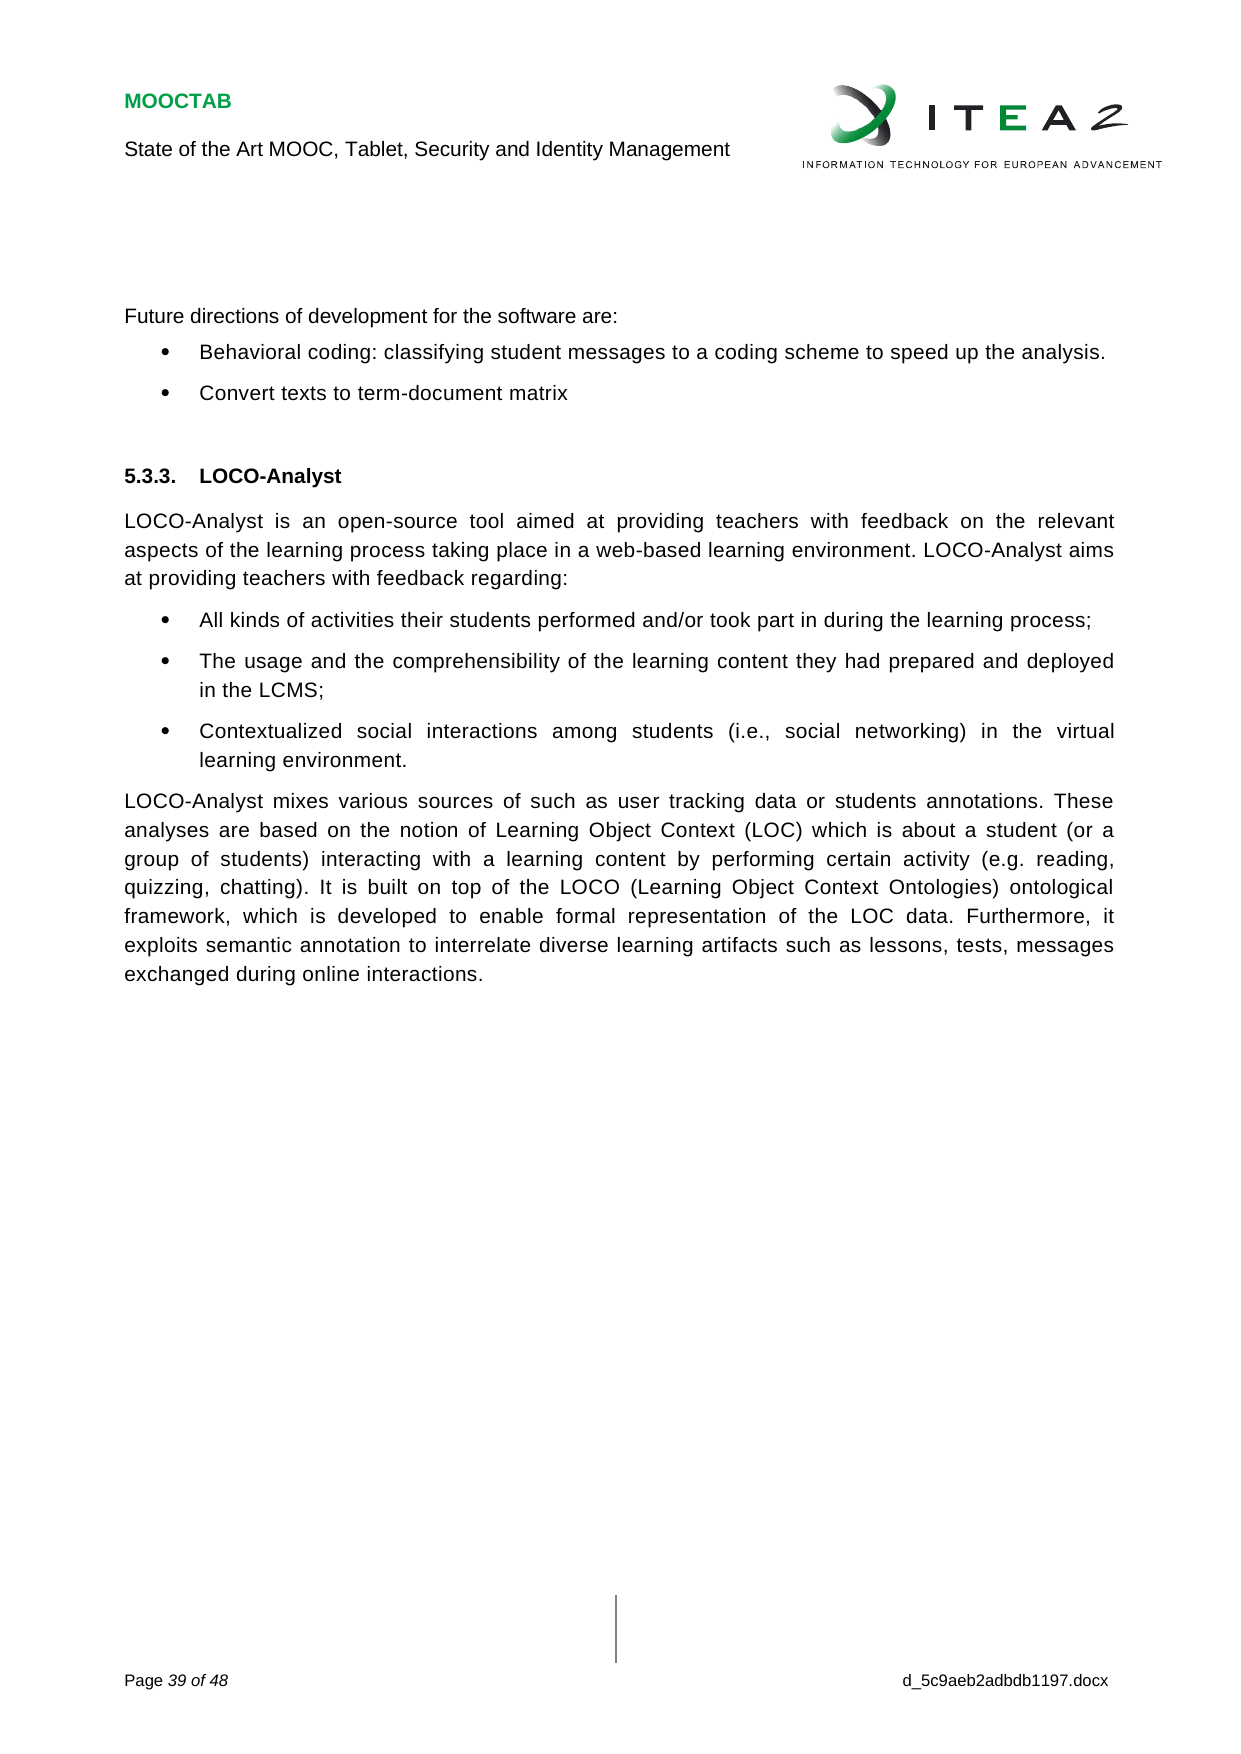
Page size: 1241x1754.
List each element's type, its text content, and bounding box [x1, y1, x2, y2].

list The usage and the comprehensibility of the learning content they had prepared and deployed in the LCMS; [162, 649, 1116, 702]
list Convert texts to term-document matrix [162, 381, 1116, 405]
list All kinds of activities their students performed and/or took part in during the learning process; [162, 607, 1116, 631]
text Future directions of development for the software are: [124, 303, 1116, 327]
text LOCO-Analyst is an open-source tool aimed at providing teachers with feedback on the relevant aspects of the learning process taking place in a web-based learning environment. LOCO-Analyst aims at providing teachers with feedback regarding: [124, 509, 1116, 590]
list Behavioral coding: classifying student messages to a coding scheme to speed up the analysis. [162, 340, 1116, 364]
list Contextualized social interactions among students (i.e., social networking) in the virtual learning environment. [162, 719, 1116, 772]
subtitle LOCO-Analyst [124, 464, 1116, 488]
text LOCO-Analyst mixes various sources of such as user tracking data or students annotations. These analyses are based on the notion of Learning Object Context (LOC) which is about a student (or a group of students) interacting with a learning content by performing certain activity (e.g. reading, quizzing, chatting). It is built on top of the LOCO (Learning Object Context Ontologies) ontological framework, which is developed to enable formal representation of the LOC data. Furthermore, it exploits semantic annotation to interrelate diverse learning artifacts such as lessons, tests, messages exchanged during online interactions. [124, 789, 1116, 985]
